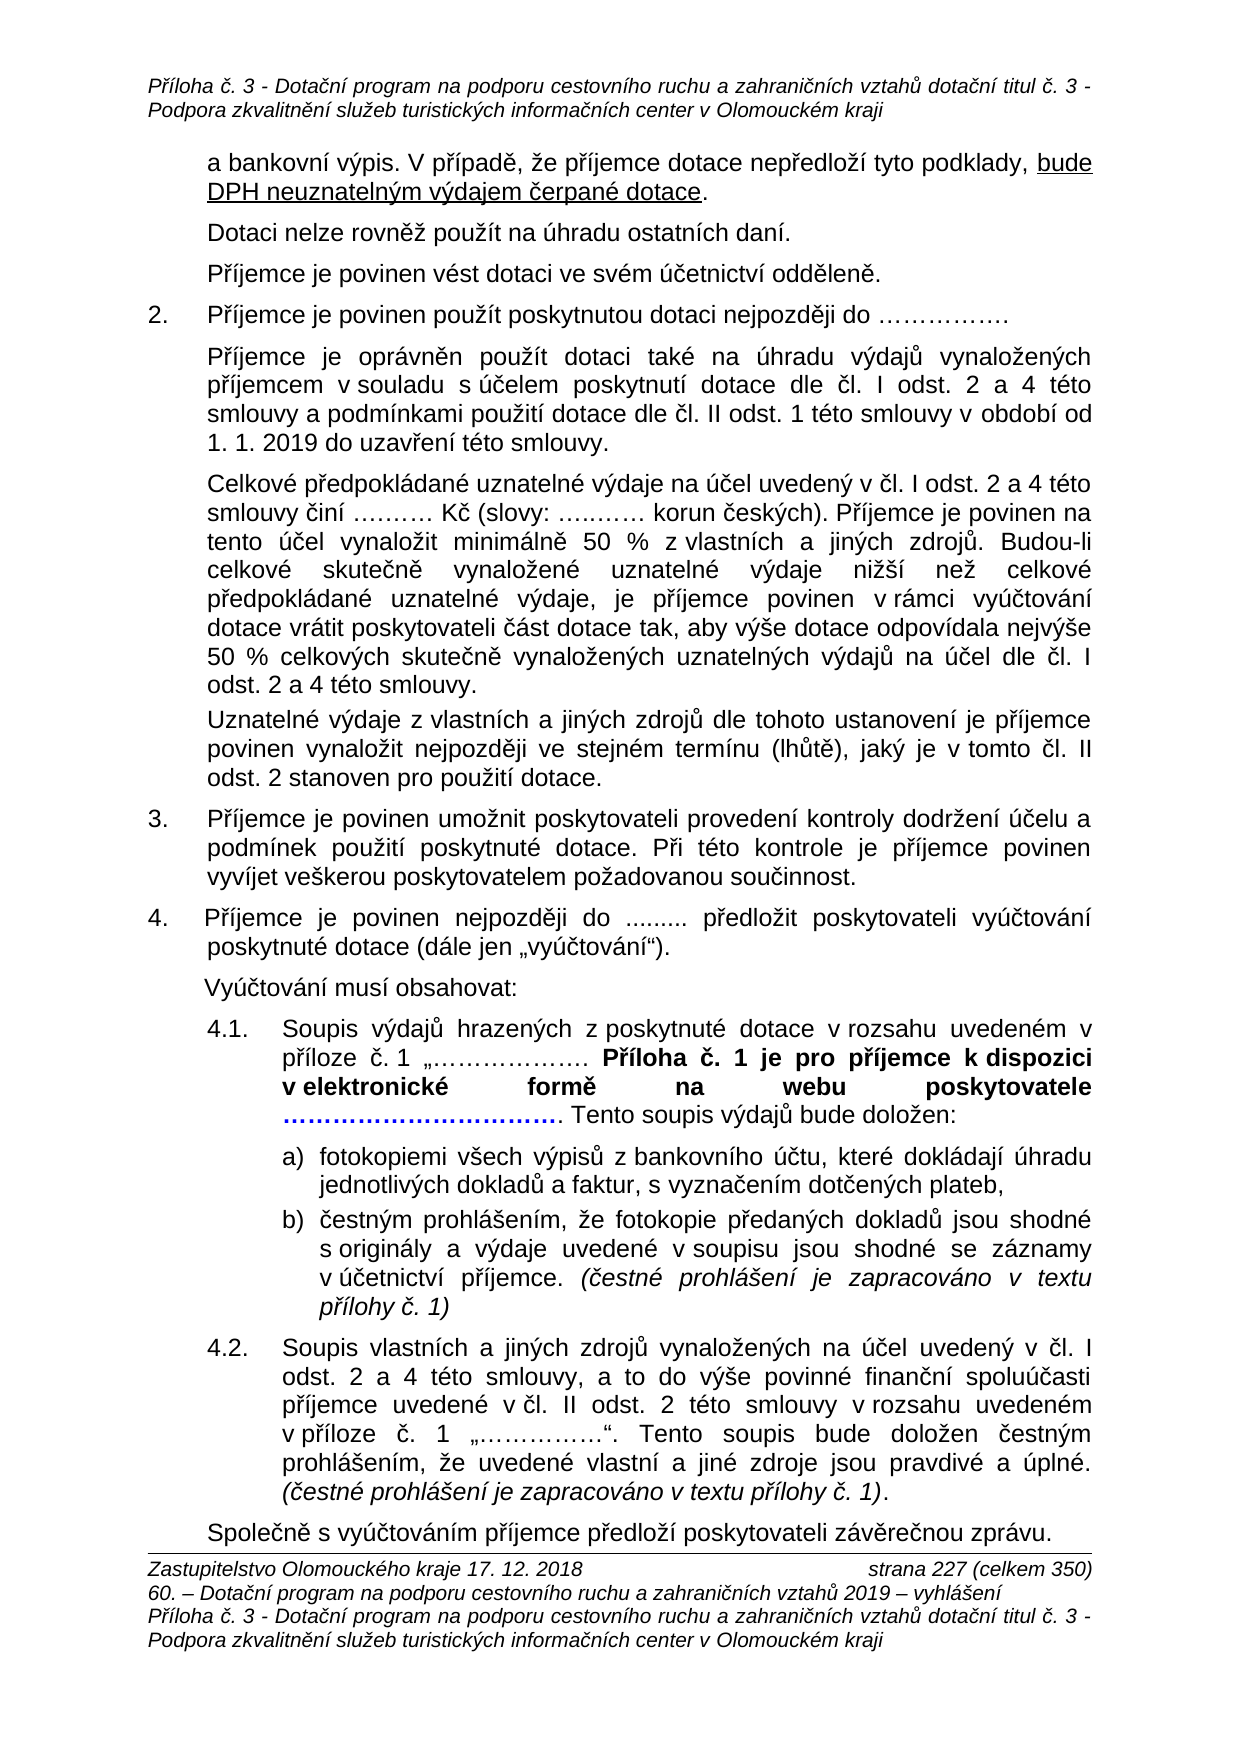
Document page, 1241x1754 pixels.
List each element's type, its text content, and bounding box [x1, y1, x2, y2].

list čestným prohlášením, že fotokopie předaných dokladů jsou shodné s originály a výdaje uvedené v soupisu jsou shodné se záznamy v účetnictví příjemce. (čestné prohlášení je zapracováno v textu přílohy č. 1) [282, 1205, 1092, 1320]
text Uznatelné výdaje z vlastních a jiných zdrojů dle tohoto ustanovení je příjemce povinen vynaložit nejpozději ve stejném termínu (lhůtě), jaký je v tomto čl. II odst. 2 stanoven pro použití dotace. [207, 705, 1092, 791]
text 4.1. Soupis výdajů hrazených z poskytnuté dotace v rozsahu uvedeném v příloze č. 1 „………………. Příloha č. 1 je pro příjemce k dispozici v elektronické formě na webu poskytovatele ……………………………. Tento soupis výdajů bude doložen: [207, 1014, 1092, 1129]
list fotokopiemi všech výpisů z bankovního účtu, které dokládají úhradu jednotlivých dokladů a faktur, s vyznačením dotčených plateb, [282, 1141, 1092, 1199]
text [207, 148, 1092, 205]
list Příjemce je povinen použít poskytnutou dotaci nejpozději do ……………. [148, 300, 1092, 329]
text Dotaci nelze rovněž použít na úhradu ostatních daní. [207, 218, 1092, 246]
text Společně s vyúčtováním příjemce předloží poskytovateli závěrečnou zprávu. [207, 1518, 1092, 1546]
text Příjemce je oprávněn použít dotaci také na úhradu výdajů vynaložených příjemcem v souladu s účelem poskytnutí dotace dle čl. I odst. 2 a 4 této smlouvy a podmínkami použití dotace dle čl. II odst. 1 této smlouvy v období od 1. 1. 2019 do uzavření této smlouvy. [207, 341, 1092, 456]
list Příjemce je povinen nejpozději do ......... předložit poskytovateli vyúčtování poskytnuté dotace (dále jen „vyúčtování“). [148, 903, 1092, 960]
text Příjemce je povinen vést dotaci ve svém účetnictví odděleně. [207, 259, 1092, 288]
list Příjemce je povinen umožnit poskytovateli provedení kontroly dodržení účelu a podmínek použití poskytnuté dotace. Při této kontrole je příjemce povinen vyvíjet veškerou poskytovatelem požadovanou součinnost. [148, 804, 1092, 890]
text 4.2. Soupis vlastních a jiných zdrojů vynaložených na účel uvedený v čl. I odst. 2 a 4 této smlouvy, a to do výše povinné finanční spoluúčasti příjemce uvedené v čl. II odst. 2 této smlouvy v rozsahu uvedeném v příloze č. 1 „……………“. Tento soupis bude doložen čestným prohlášením, že uvedené vlastní a jiné zdroje jsou pravdivé a úplné. (čestné prohlášení je zapracováno v textu přílohy č. 1). [207, 1333, 1092, 1505]
text Vyúčtování musí obsahovat: [204, 973, 1092, 1001]
text Celkové předpokládané uznatelné výdaje na účel uvedený v čl. I odst. 2 a 4 této smlouvy činí ….…… Kč (slovy: …..…… korun českých). Příjemce je povinen na tento účel vynaložit minimálně 50 % z vlastních a jiných zdrojů. Budou-li celkové skutečně vynaložené uznatelné výdaje nižší než celkové předpokládané uznatelné výdaje, je příjemce povinen v rámci vyúčtování dotace vrátit poskytovateli část dotace tak, aby výše dotace odpovídala nejvýše 50 % celkových skutečně vynaložených uznatelných výdajů na účel dle čl. I odst. 2 a 4 této smlouvy. [207, 469, 1092, 699]
